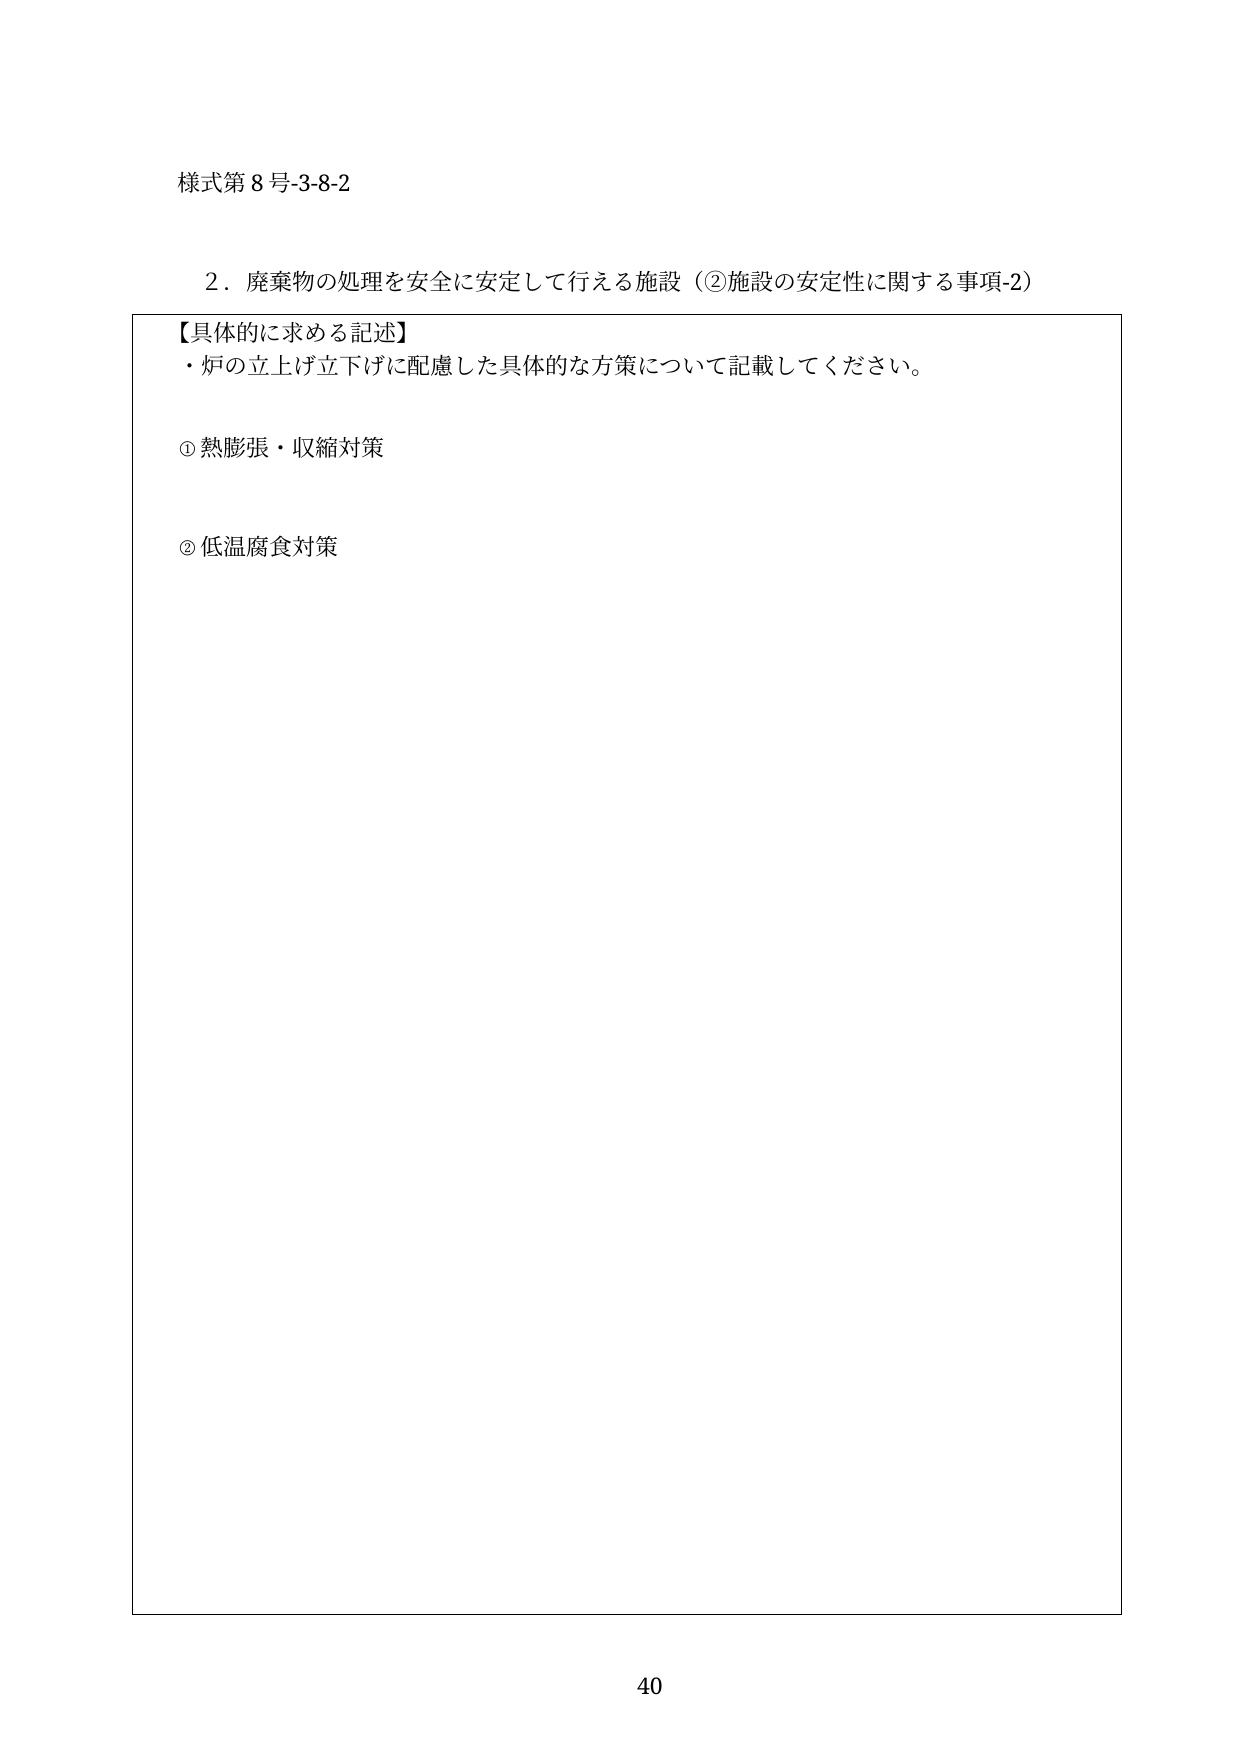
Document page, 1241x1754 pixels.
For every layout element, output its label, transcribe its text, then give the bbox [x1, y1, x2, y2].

table_header 【具体的に求める記述】 ・炉の立上げ立下げに配慮した具体的な方策について記載してください。 ①熱膨張・収縮対策 ②低温腐食対策 [133, 315, 1121, 1613]
text ２．廃棄物の処理を安全に安定して行える施設（②施設の安定性に関する事項-2） [200, 248, 1122, 314]
text 様式第8号-3-8-2 [177, 149, 1122, 215]
